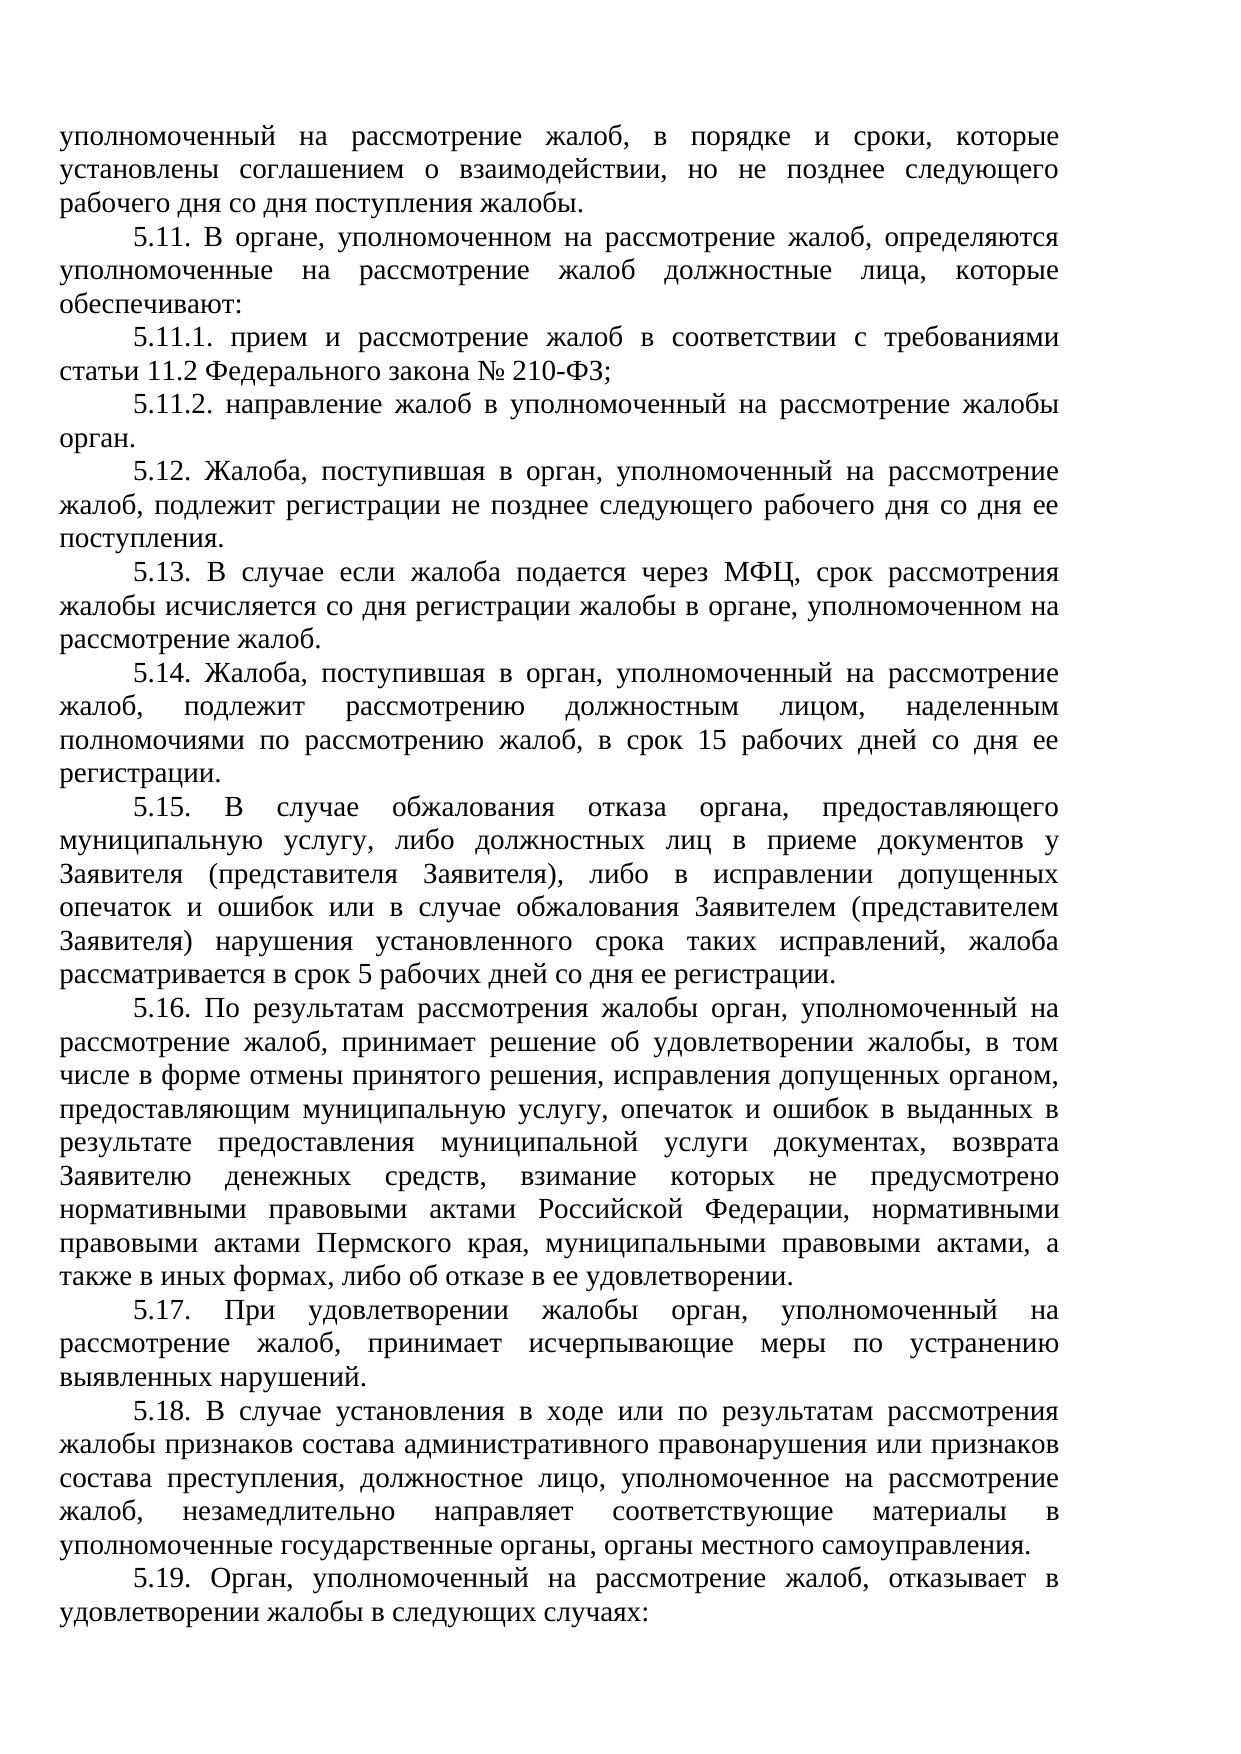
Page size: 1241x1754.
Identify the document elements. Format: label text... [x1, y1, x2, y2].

text 5.14. Жалоба, поступившая в орган, уполномоченный на рассмотрение жалоб, подлежит рассмотрению должностным лицом, наделенным полномочиями по рассмотрению жалоб, в срок 15 рабочих дней со дня ее регистрации. [59, 655, 1060, 789]
text 5.12. Жалоба, поступившая в орган, уполномоченный на рассмотрение жалоб, подлежит регистрации не позднее следующего рабочего дня со дня ее поступления. [59, 453, 1060, 554]
text 5.17. При удовлетворении жалобы орган, уполномоченный на рассмотрение жалоб, принимает исчерпывающие меры по устранению выявленных нарушений. [59, 1292, 1060, 1393]
text 5.13. В случае если жалоба подается через МФЦ, срок рассмотрения жалобы исчисляется со дня регистрации жалобы в органе, уполномоченном на рассмотрение жалоб. [59, 554, 1060, 655]
text 5.11.2. направление жалоб в уполномоченный на рассмотрение жалобы орган. [59, 386, 1060, 453]
text 5.11.1. прием и рассмотрение жалоб в соответствии с требованиями статьи 11.2 Федерального закона № 210-ФЗ; [59, 319, 1060, 386]
text 5.15. В случае обжалования отказа органа, предоставляющего муниципальную услугу, либо должностных лиц в приеме документов у Заявителя (представителя Заявителя), либо в исправлении допущенных опечаток и ошибок или в случае обжалования Заявителем (представителем Заявителя) нарушения установленного срока таких исправлений, жалоба рассматривается в срок 5 рабочих дней со дня ее регистрации. [59, 789, 1060, 990]
text 5.18. В случае установления в ходе или по результатам рассмотрения жалобы признаков состава административного правонарушения или признаков состава преступления, должностное лицо, уполномоченное на рассмотрение жалоб, незамедлительно направляет соответствующие материалы в уполномоченные государственные органы, органы местного самоуправления. [59, 1393, 1060, 1560]
text 5.19. Орган, уполномоченный на рассмотрение жалоб, отказывает в удовлетворении жалобы в следующих случаях: [59, 1560, 1060, 1627]
text 5.16. По результатам рассмотрения жалобы орган, уполномоченный на рассмотрение жалоб, принимает решение об удовлетворении жалобы, в том числе в форме отмены принятого решения, исправления допущенных органом, предоставляющим муниципальную услугу, опечаток и ошибок в выданных в результате предоставления муниципальной услуги документах, возврата Заявителю денежных средств, взимание которых не предусмотрено нормативными правовыми актами Российской Федерации, нормативными правовыми актами Пермского края, муниципальными правовыми актами, а также в иных формах, либо об отказе в ее удовлетворении. [59, 990, 1060, 1292]
text 5.11. В органе, уполномоченном на рассмотрение жалоб, определяются уполномоченные на рассмотрение жалоб должностные лица, которые обеспечивают: [59, 219, 1060, 319]
